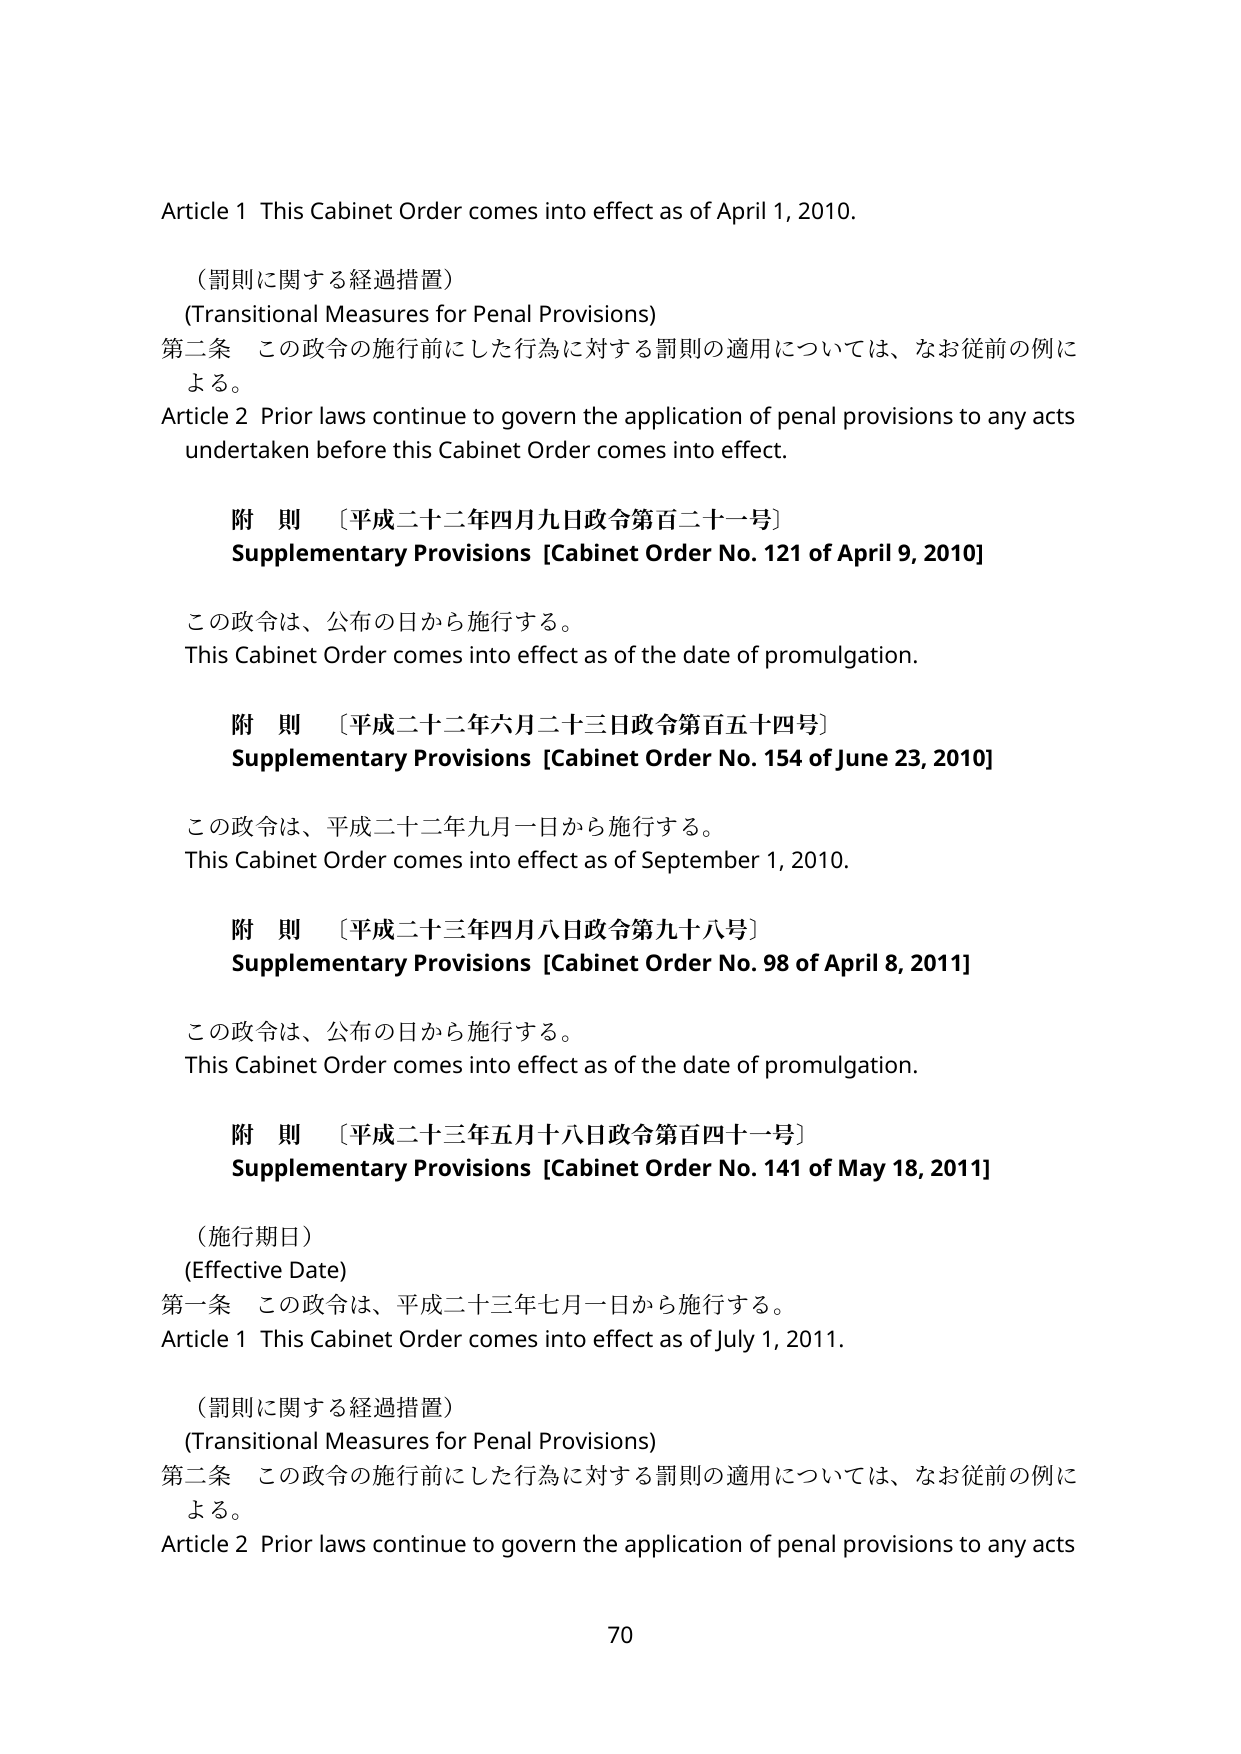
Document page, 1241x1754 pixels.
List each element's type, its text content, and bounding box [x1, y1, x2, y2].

text This Cabinet Order comes into effect as of September 1, 2010. [161, 843, 1079, 877]
text (Effective Date) [184, 1253, 1079, 1287]
text （施行期日） [184, 1219, 1079, 1253]
text This Cabinet Order comes into effect as of the date of promulgation. [161, 638, 1079, 672]
text Supplementary Provisions [Cabinet Order No. 98 of April 8, 2011] [230, 945, 1079, 979]
text Article 1 This Cabinet Order comes into effect as of April 1, 2010. [161, 194, 1079, 228]
text Supplementary Provisions [Cabinet Order No. 121 of April 9, 2010] [230, 535, 1079, 569]
text 第二条 この政令の施行前にした行為に対する罰則の適用については、なお従前の例による。 [161, 330, 1079, 399]
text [161, 1526, 1079, 1560]
text (Transitional Measures for Penal Provisions) [184, 296, 1079, 330]
text （罰則に関する経過措置） [184, 262, 1079, 296]
text 附 則 〔平成二十三年五月十八日政令第百四十一号〕 [230, 1116, 1079, 1150]
text This Cabinet Order comes into effect as of the date of promulgation. [161, 1048, 1079, 1082]
text この政令は、公布の日から施行する。 [161, 1014, 1079, 1048]
text （罰則に関する経過措置） [184, 1389, 1079, 1424]
text 附 則 〔平成二十三年四月八日政令第九十八号〕 [230, 911, 1079, 945]
text この政令は、平成二十二年九月一日から施行する。 [161, 809, 1079, 843]
text Supplementary Provisions [Cabinet Order No. 154 of June 23, 2010] [230, 740, 1079, 774]
text (Transitional Measures for Penal Provisions) [184, 1424, 1079, 1458]
text Supplementary Provisions [Cabinet Order No. 141 of May 18, 2011] [230, 1150, 1079, 1184]
text 附 則 〔平成二十二年六月二十三日政令第百五十四号〕 [230, 706, 1079, 740]
text 第二条 この政令の施行前にした行為に対する罰則の適用については、なお従前の例による。 [161, 1458, 1079, 1526]
text 第一条 この政令は、平成二十三年七月一日から施行する。 [161, 1287, 1079, 1321]
text 附 則 〔平成二十二年四月九日政令第百二十一号〕 [230, 501, 1079, 535]
text Article 1 This Cabinet Order comes into effect as of July 1, 2011. [161, 1321, 1079, 1355]
text Article 2 Prior laws continue to govern the application of penal provisions to any acts undertaken before this Cabinet Order comes into effect. [161, 399, 1079, 467]
text この政令は、公布の日から施行する。 [161, 604, 1079, 638]
